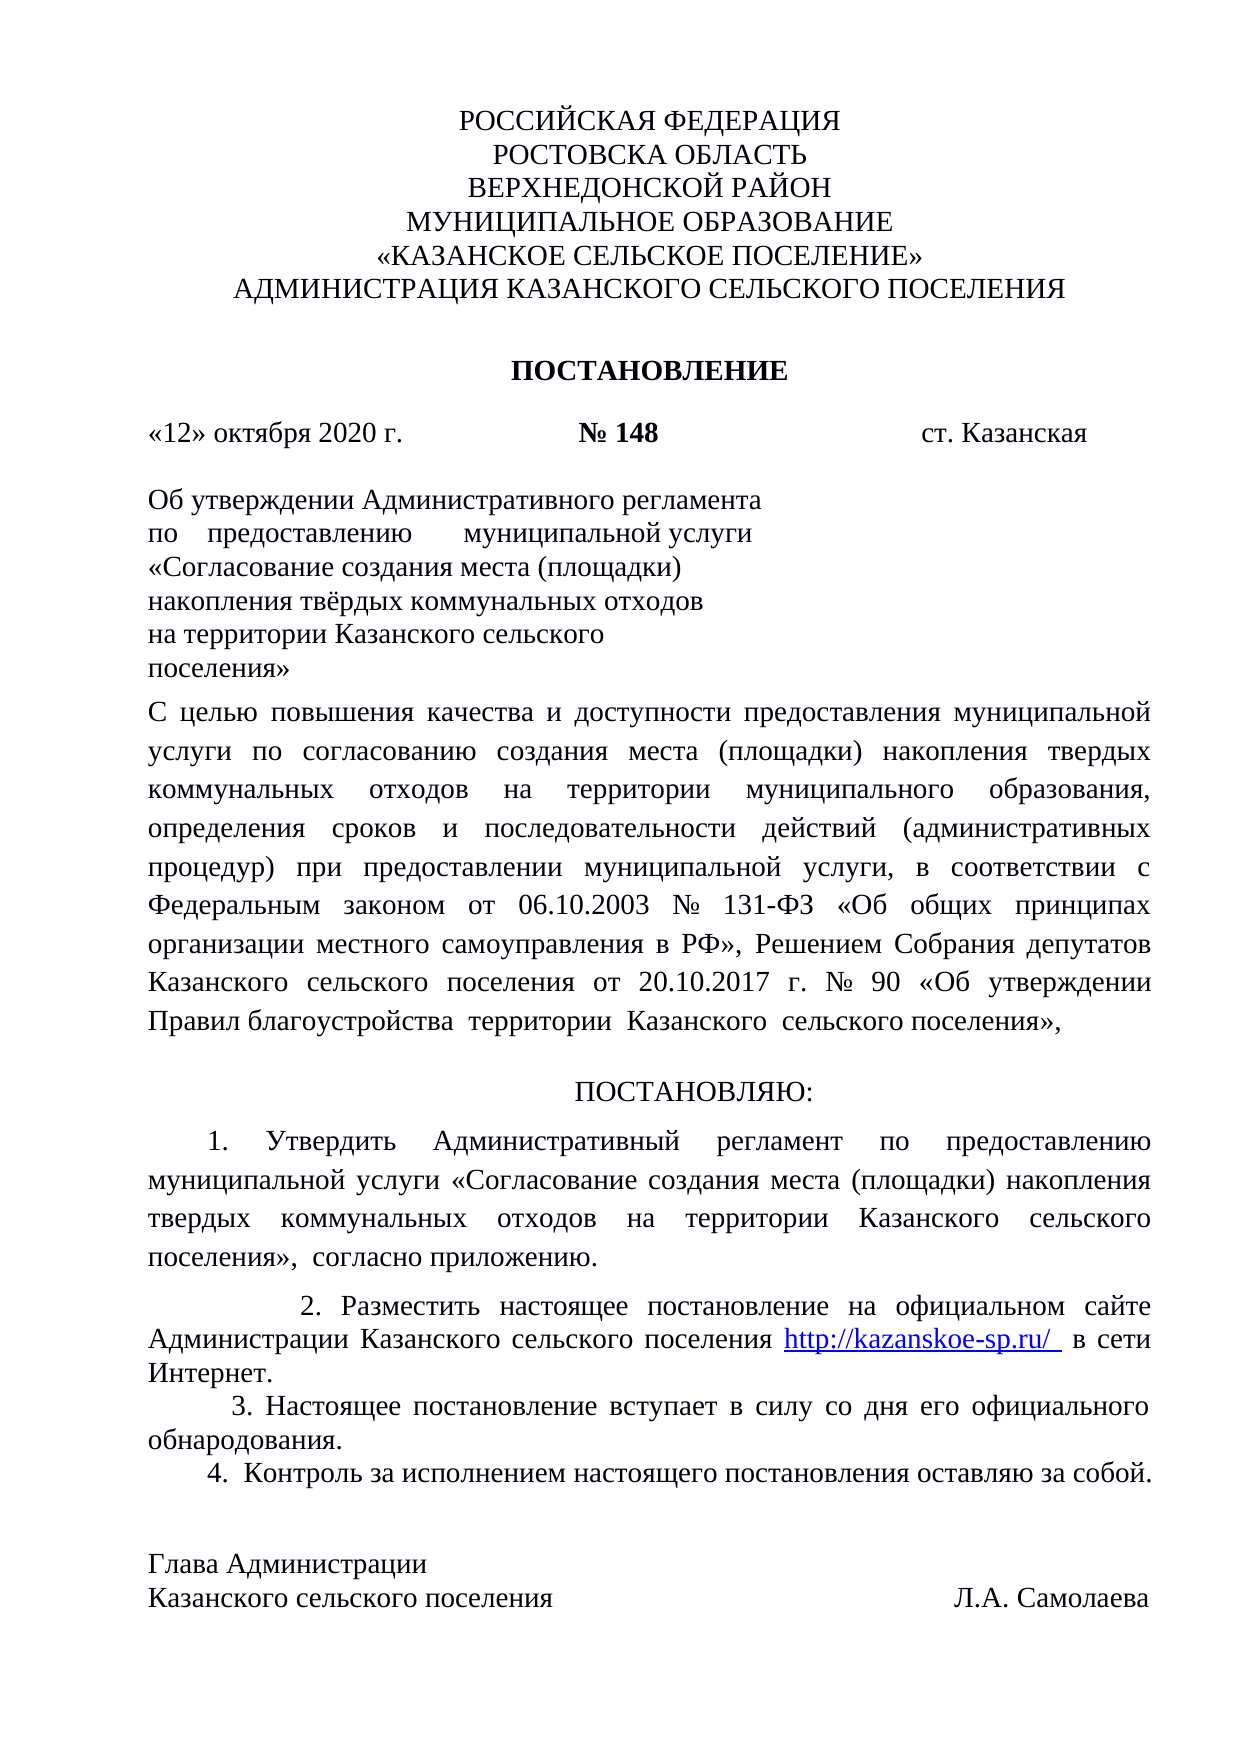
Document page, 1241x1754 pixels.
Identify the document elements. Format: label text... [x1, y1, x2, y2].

text 2. Разместить настоящее постановление на официальном сайте Администрации Казанского сельского поселения http://kazanskoe-sp.ru/ в сети Интернет. [148, 1288, 1152, 1388]
text РОССИЙСКАЯ ФЕДЕРАЦИЯ [148, 103, 1152, 137]
text «12» октября 2020 г. № 148 ст. Казанская [148, 415, 1152, 448]
text 1. Утвердить Административный регламент по предоставлению муниципальной услуги «Согласование создания места (площадки) накопления твердых коммунальных отходов на территории Казанского сельского поселения», согласно приложению. [148, 1123, 1152, 1272]
text 3. Настоящее постановление вступает в силу со дня его официального обнародования. [148, 1388, 1152, 1456]
text ПОСТАНОВЛЯЮ: [148, 1074, 1181, 1108]
text Казанского сельского поселения Л.А. Самолаева [148, 1580, 1152, 1614]
text ВЕРХНЕДОНСКОЙ РАЙОН [148, 171, 1152, 204]
text РОСТОВСКА ОБЛАСТЬ [148, 137, 1152, 171]
text «КАЗАНСКОЕ СЕЛЬСКОЕ ПОСЕЛЕНИЕ» [148, 238, 1152, 271]
text МУНИЦИПАЛЬНОЕ ОБРАЗОВАНИЕ [148, 204, 1152, 238]
text С целью повышения качества и доступности предоставления муниципальной услуги по согласованию создания места (площадки) накопления твердых коммунальных отходов на территории муниципального образования, определения сроков и последовательности действий (административных процедур) при предоставлении муниципальной услуги, в соответствии с Федеральным законом от 06.10.2003 № 131-ФЗ «Об общих принципах организации местного самоуправления в РФ», Решением Собрания депутатов Казанского сельского поселения от 20.10.2017 г. № 90 «Об утверждении Правил благоустройства территории Казанского сельского поселения», [148, 694, 1152, 1036]
table_header Об утверждении Административного регламента по предоставлению муниципальной услуги «Согласование создания места (площадки) накопления твёрдых коммунальных отходов на территории Казанского сельского поселения» [136, 482, 1147, 694]
text АДМИНИСТРАЦИЯ КАЗАНСКОГО СЕЛЬСКОГО ПОСЕЛЕНИЯ [148, 271, 1152, 305]
text Глава Администрации [148, 1547, 1152, 1580]
text ПОСТАНОВЛЕНИЕ [148, 353, 1152, 386]
text 4. Контроль за исполнением настоящего постановления оставляю за собой. [148, 1456, 1157, 1489]
